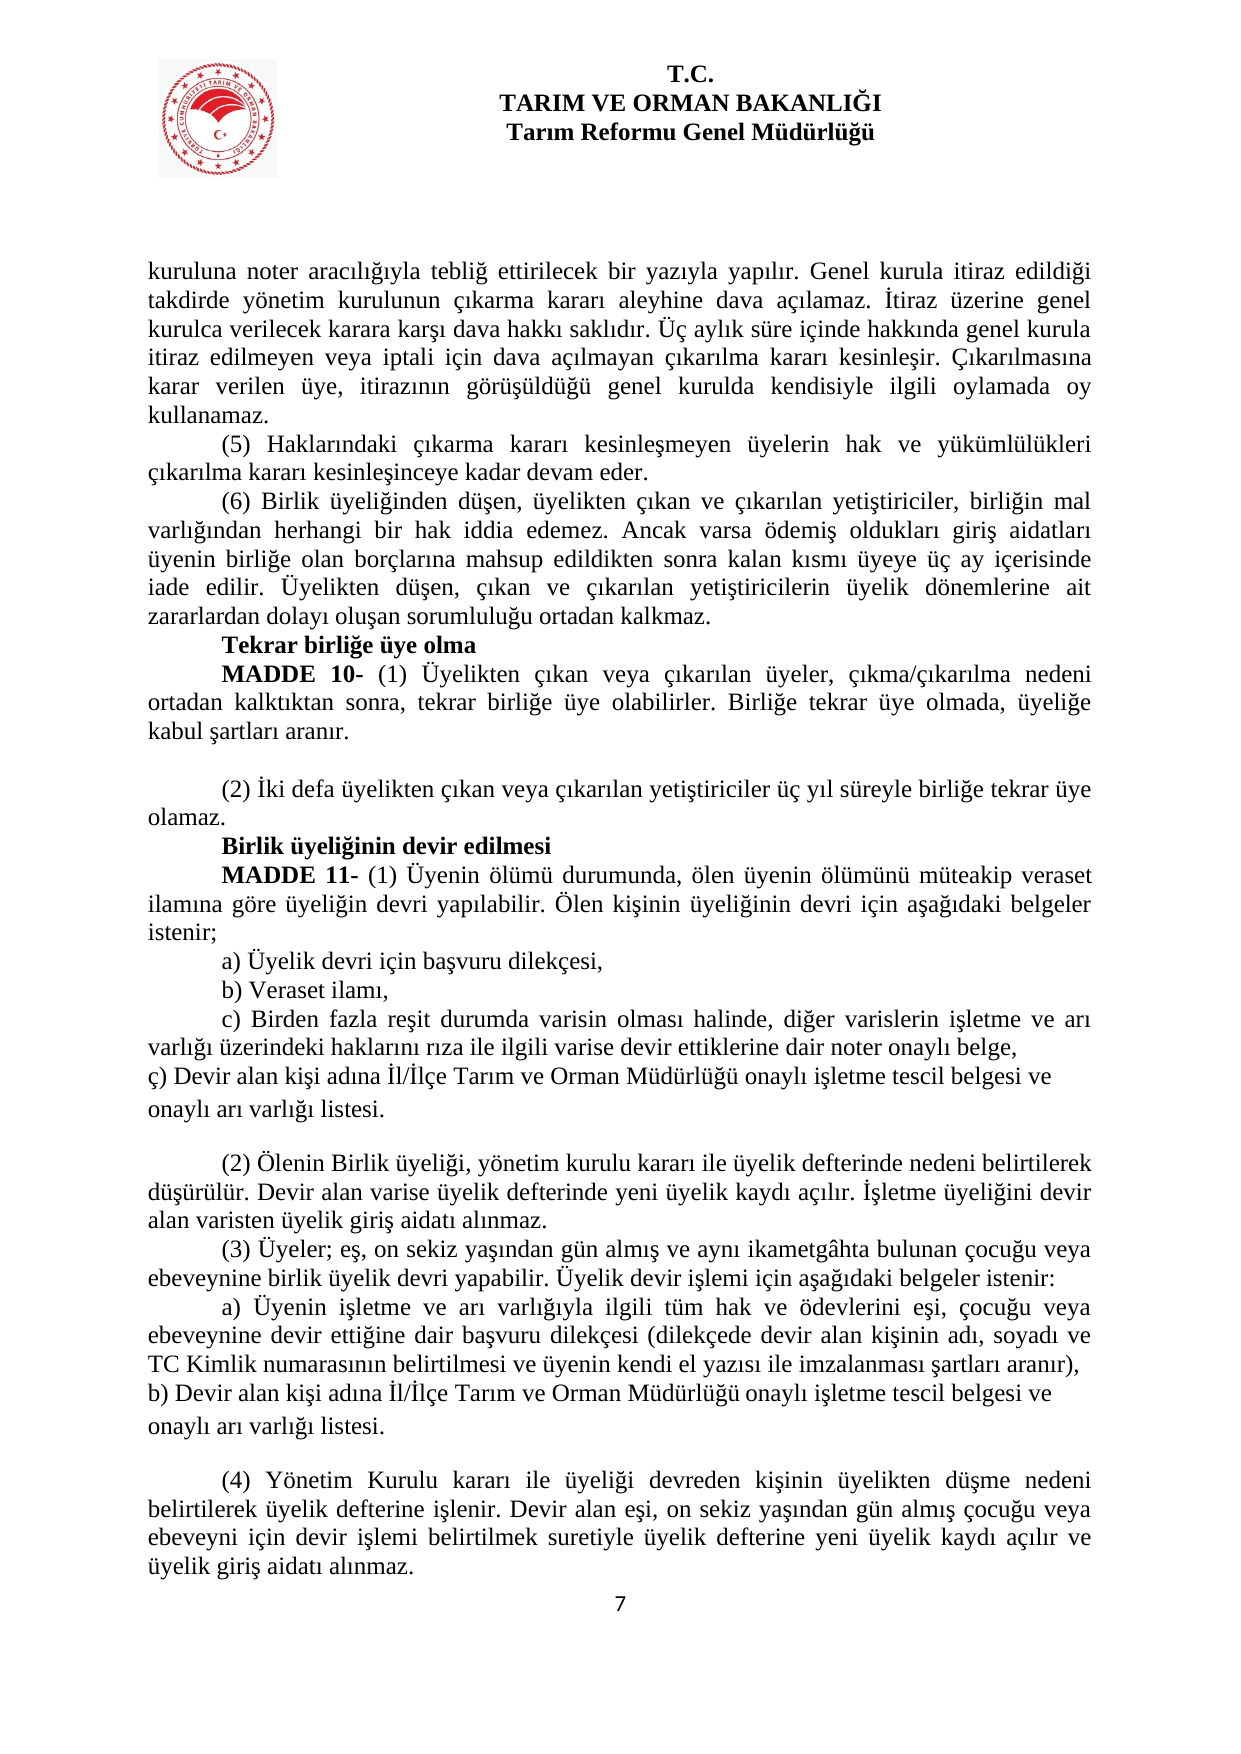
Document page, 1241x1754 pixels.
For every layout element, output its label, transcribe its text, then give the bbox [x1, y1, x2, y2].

text (6) Birlik üyeliğinden düşen, üyelikten çıkan ve çıkarılan yetiştiriciler, birliğin mal varlığından herhangi bir hak iddia edemez. Ancak varsa ödemiş oldukları giriş aidatları üyenin birliğe olan borçlarına mahsup edildikten sonra kalan kısmı üyeye üç ay içerisinde iade edilir. Üyelikten düşen, çıkan ve çıkarılan yetiştiricilerin üyelik dönemlerine ait zararlardan dolayı oluşan sorumluluğu ortadan kalkmaz. [148, 486, 1092, 630]
text Birlik üyeliğinin devir edilmesi [148, 831, 1092, 860]
picture [158, 59, 278, 178]
text MADDE 10- (1) Üyelikten çıkan veya çıkarılan üyeler, çıkma/çıkarılma nedeni ortadan kalktıktan sonra, tekrar birliğe üye olabilirler. Birliğe tekrar üye olmada, üyeliğe kabul şartları aranır. [148, 659, 1092, 745]
text Tekrar birliğe üye olma [148, 630, 1092, 659]
text (2) İki defa üyelikten çıkan veya çıkarılan yetiştiriciler üç yıl süreyle birliğe tekrar üye olamaz. [148, 774, 1092, 831]
text b) Devir alan kişi adına İl/İlçe Tarım ve Orman Müdürlüğü onaylı işletme tescil belgesi ve onaylı arı varlığı listesi. [148, 1378, 1092, 1440]
text (2) Ölenin Birlik üyeliği, yönetim kurulu kararı ile üyelik defterinde nedeni belirtilerek düşürülür. Devir alan varise üyelik defterinde yeni üyelik kaydı açılır. İşletme üyeliğini devir alan varisten üyelik giriş aidatı alınmaz. [148, 1148, 1092, 1234]
text (5) Haklarındaki çıkarma kararı kesinleşmeyen üyelerin hak ve yükümlülükleri çıkarılma kararı kesinleşinceye kadar devam eder. [148, 429, 1092, 486]
text a) Üyelik devri için başvuru dilekçesi, [148, 946, 1092, 975]
text (4) Yönetim Kurulu kararı ile üyeliği devreden kişinin üyelikten düşme nedeni belirtilerek üyelik defterine işlenir. Devir alan eşi, on sekiz yaşından gün almış çocuğu veya ebeveyni için devir işlemi belirtilmek suretiyle üyelik defterine yeni üyelik kaydı açılır ve üyelik giriş aidatı alınmaz. [148, 1465, 1092, 1580]
text b) Veraset ilamı, [148, 975, 1092, 1004]
text c) Birden fazla reşit durumda varisin olması halinde, diğer varislerin işletme ve arı varlığı üzerindeki haklarını rıza ile ilgili varise devir ettiklerine dair noter onaylı belge, [148, 1004, 1092, 1061]
text ç) Devir alan kişi adına İl/İlçe Tarım ve Orman Müdürlüğü onaylı işletme tescil belgesi ve onaylı arı varlığı listesi. [148, 1061, 1092, 1123]
text MADDE 11- (1) Üyenin ölümü durumunda, ölen üyenin ölümünü müteakip veraset ilamına göre üyeliğin devri yapılabilir. Ölen kişinin üyeliğinin devri için aşağıdaki belgeler istenir; [148, 860, 1092, 946]
text (3) Üyeler; eş, on sekiz yaşından gün almış ve aynı ikametgâhta bulunan çocuğu veya ebeveynine birlik üyelik devri yapabilir. Üyelik devir işlemi için aşağıdaki belgeler istenir: [148, 1234, 1092, 1292]
text a) Üyenin işletme ve arı varlığıyla ilgili tüm hak ve ödevlerini eşi, çocuğu veya ebeveynine devir ettiğine dair başvuru dilekçesi (dilekçede devir alan kişinin adı, soyadı ve TC Kimlik numarasının belirtilmesi ve üyenin kendi el yazısı ile imzalanması şartları aranır), [148, 1292, 1092, 1378]
